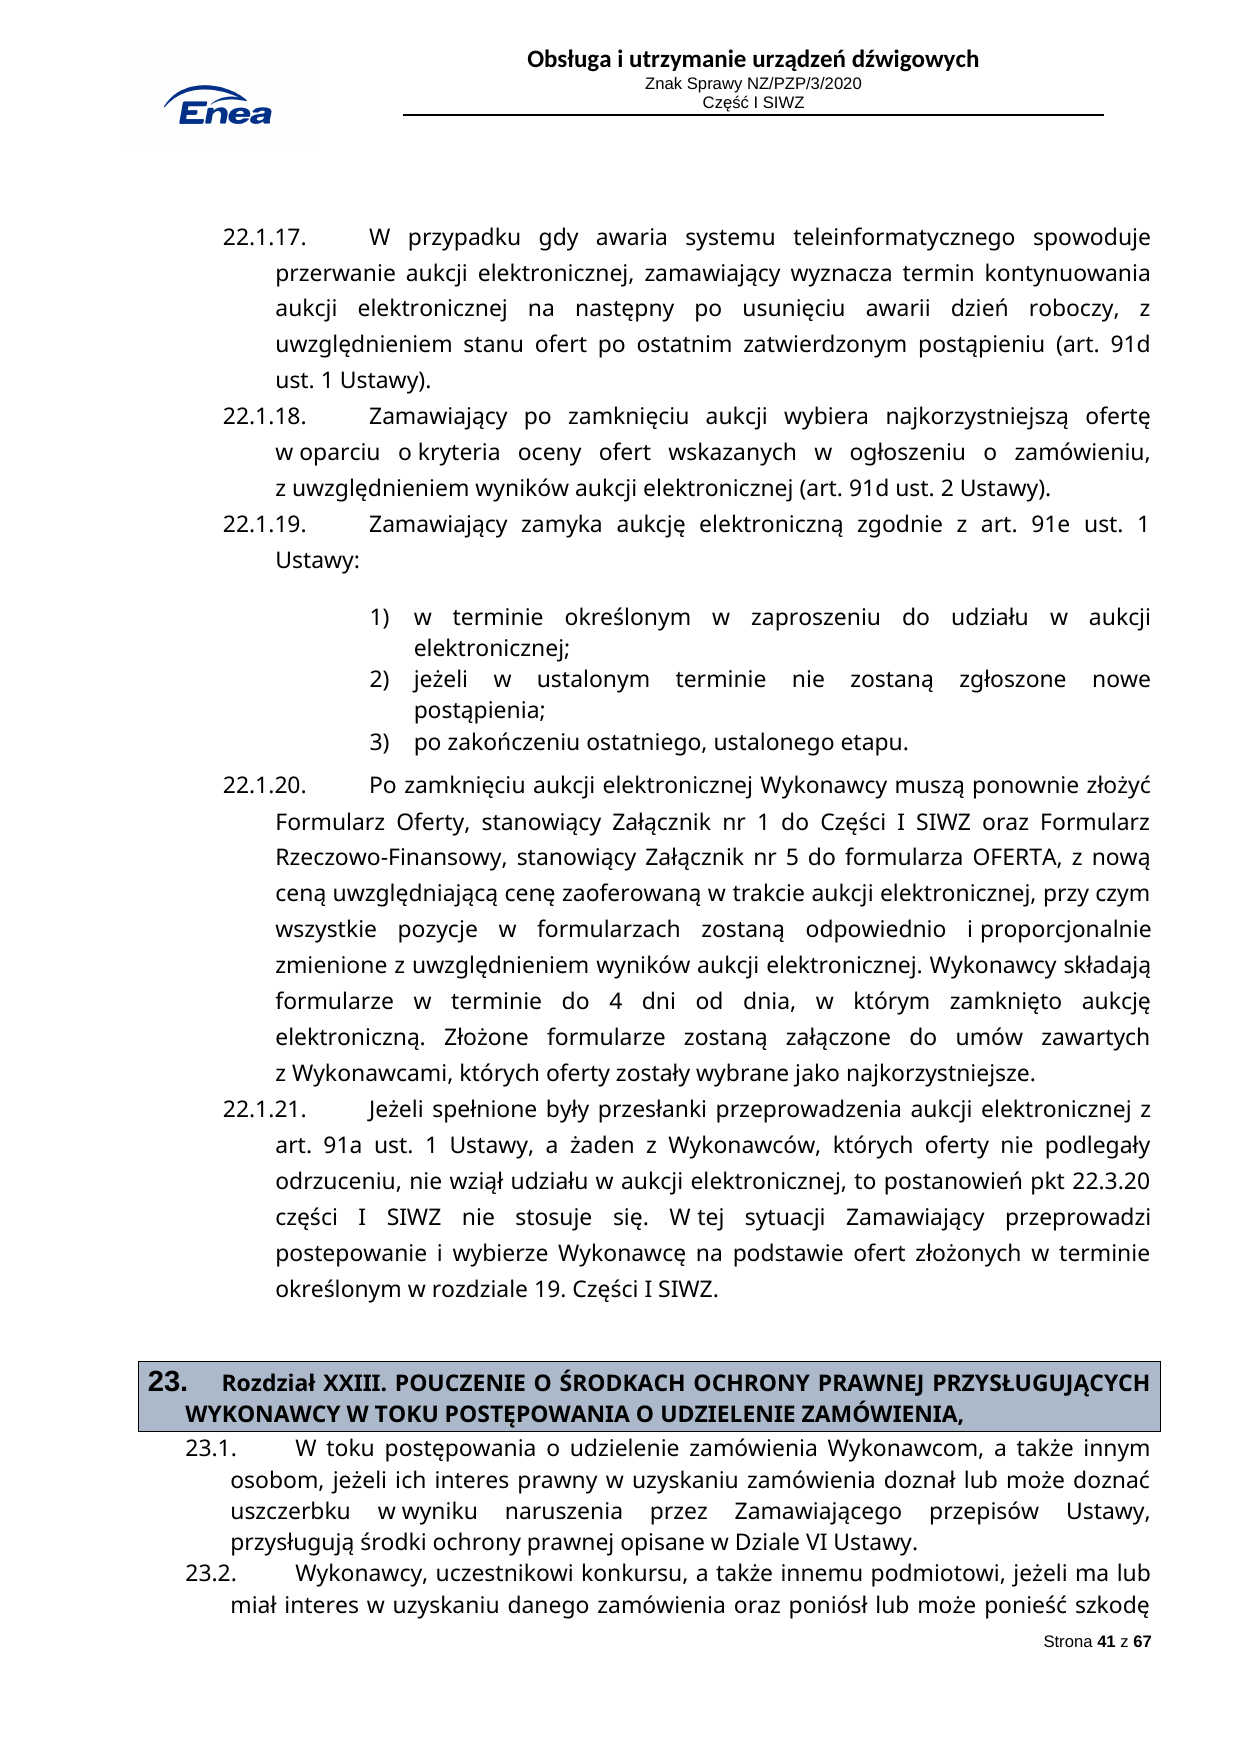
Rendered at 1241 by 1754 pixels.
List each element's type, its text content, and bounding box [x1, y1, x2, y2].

list Rozdział XXIII. POUCZENIE O ŚRODKACH OCHRONY PRAWNEJ PRZYSŁUGUJĄCYCH WYKONAWCY W TOKU POSTĘPOWANIA O UDZIELENIE ZAMÓWIENIA, [139, 1362, 1160, 1431]
list Po zamknięciu aukcji elektronicznej Wykonawcy muszą ponownie złożyć Formularz Oferty, stanowiący Załącznik nr 1 do Części I SIWZ oraz Formularz Rzeczowo-Finansowy, stanowiący Załącznik nr 5 do formularza OFERTA, z nową ceną uwzględniającą cenę zaoferowaną w trakcie aukcji elektronicznej, przy czym wszystkie pozycje w formularzach zostaną odpowiednio i proporcjonalnie zmienione z uwzględnieniem wyników aukcji elektronicznej. Wykonawcy składają formularze w terminie do 4 dni od dnia, w którym zamknięto aukcję elektroniczną. Złożone formularze zostaną załączone do umów zawartych z Wykonawcami, których oferty zostały wybrane jako najkorzystniejsze. [223, 769, 1152, 1088]
picture [122, 43, 314, 149]
text 3) po zakończeniu ostatniego, ustalonego etapu. [369, 726, 1152, 757]
list W toku postępowania o udzielenie zamówienia Wykonawcom, a także innym osobom, jeżeli ich interes prawny w uzyskaniu zamówienia doznał lub może doznać uszczerbku w wyniku naruszenia przez Zamawiającego przepisów Ustawy, przysługują środki ochrony prawnej opisane w Dziale VI Ustawy. [185, 1432, 1152, 1557]
list Jeżeli spełnione były przesłanki przeprowadzenia aukcji elektronicznej z art. 91a ust. 1 Ustawy, a żaden z Wykonawców, których oferty nie podlegały odrzuceniu, nie wziął udziału w aukcji elektronicznej, to postanowień pkt 22.3.20 części I SIWZ nie stosuje się. W tej sytuacji Zamawiający przeprowadzi postepowanie i wybierze Wykonawcę na podstawie ofert złożonych w terminie określonym w rozdziale 19. Części I SIWZ. [223, 1093, 1152, 1304]
text 2) jeżeli w ustalonym terminie nie zostaną zgłoszone nowe postąpienia; [369, 663, 1152, 726]
text 1) w terminie określonym w zaproszeniu do udziału w aukcji elektronicznej; [369, 601, 1152, 663]
list Zamawiający zamyka aukcję elektroniczną zgodnie z art. 91e ust. 1 Ustawy: [223, 508, 1152, 575]
list W przypadku gdy awaria systemu teleinformatycznego spowoduje przerwanie aukcji elektronicznej, zamawiający wyznacza termin kontynuowania aukcji elektronicznej na następny po usunięciu awarii dzień roboczy, z uwzględnieniem stanu ofert po ostatnim zatwierdzonym postąpieniu (art. 91d ust. 1 Ustawy). [223, 221, 1152, 396]
list Zamawiający po zamknięciu aukcji wybiera najkorzystniejszą ofertę w oparciu o kryteria oceny ofert wskazanych w ogłoszeniu o zamówieniu, z uwzględnieniem wyników aukcji elektronicznej (art. 91d ust. 2 Ustawy). [223, 400, 1152, 503]
